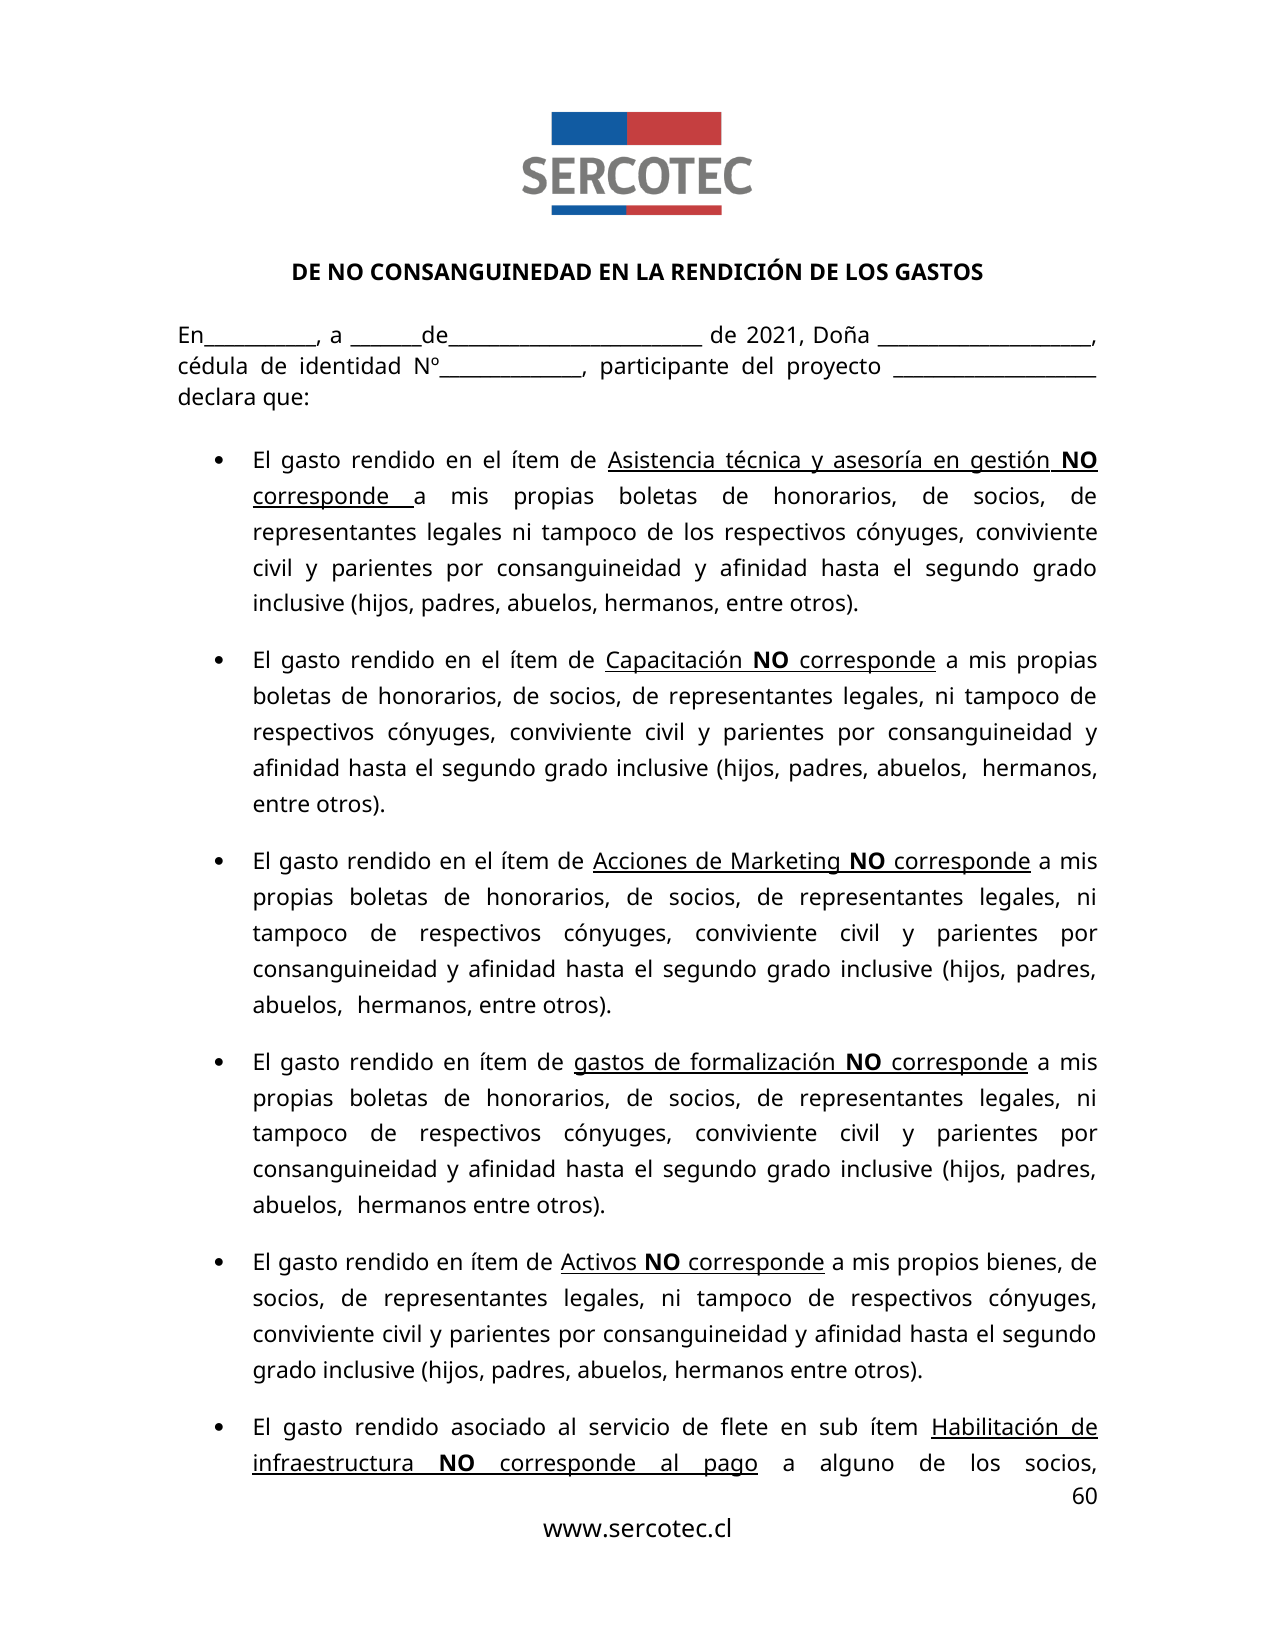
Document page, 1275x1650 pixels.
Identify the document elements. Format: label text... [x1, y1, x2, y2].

list El gasto rendido en el ítem de Asistencia técnica y asesoría en gestión NO corresponde a mis propias boletas de honorarios, de socios, de representantes legales ni tampoco de los respectivos cónyuges, conviviente civil y parientes por consanguineidad y afinidad hasta el segundo grado inclusive (hijos, padres, abuelos, hermanos, entre otros). [215, 444, 1098, 619]
list El gasto rendido en el ítem de Capacitación NO corresponde a mis propias boletas de honorarios, de socios, de representantes legales, ni tampoco de respectivos cónyuges, conviviente civil y parientes por consanguineidad y afinidad hasta el segundo grado inclusive (hijos, padres, abuelos, hermanos, entre otros). [215, 644, 1098, 819]
list El gasto rendido en el ítem de Acciones de Marketing NO corresponde a mis propias boletas de honorarios, de socios, de representantes legales, ni tampoco de respectivos cónyuges, conviviente civil y parientes por consanguineidad y afinidad hasta el segundo grado inclusive (hijos, padres, abuelos, hermanos, entre otros). [215, 845, 1098, 1020]
text DE NO CONSANGUINEDAD EN LA RENDICIÓN DE LOS GASTOS [177, 256, 1098, 287]
list El gasto rendido en ítem de Activos NO corresponde a mis propios bienes, de socios, de representantes legales, ni tampoco de respectivos cónyuges, conviviente civil y parientes por consanguineidad y afinidad hasta el segundo grado inclusive (hijos, padres, abuelos, hermanos entre otros). [215, 1246, 1098, 1385]
picture [512, 105, 763, 225]
text En___________, a _______de_________________________ de 2021, Doña _____________________, cédula de identidad Nº______________, participante del proyecto ____________________ declara que: [177, 319, 1098, 412]
list El gasto rendido en ítem de gastos de formalización NO corresponde a mis propias boletas de honorarios, de socios, de representantes legales, ni tampoco de respectivos cónyuges, conviviente civil y parientes por consanguineidad y afinidad hasta el segundo grado inclusive (hijos, padres, abuelos, hermanos entre otros). [215, 1046, 1098, 1221]
